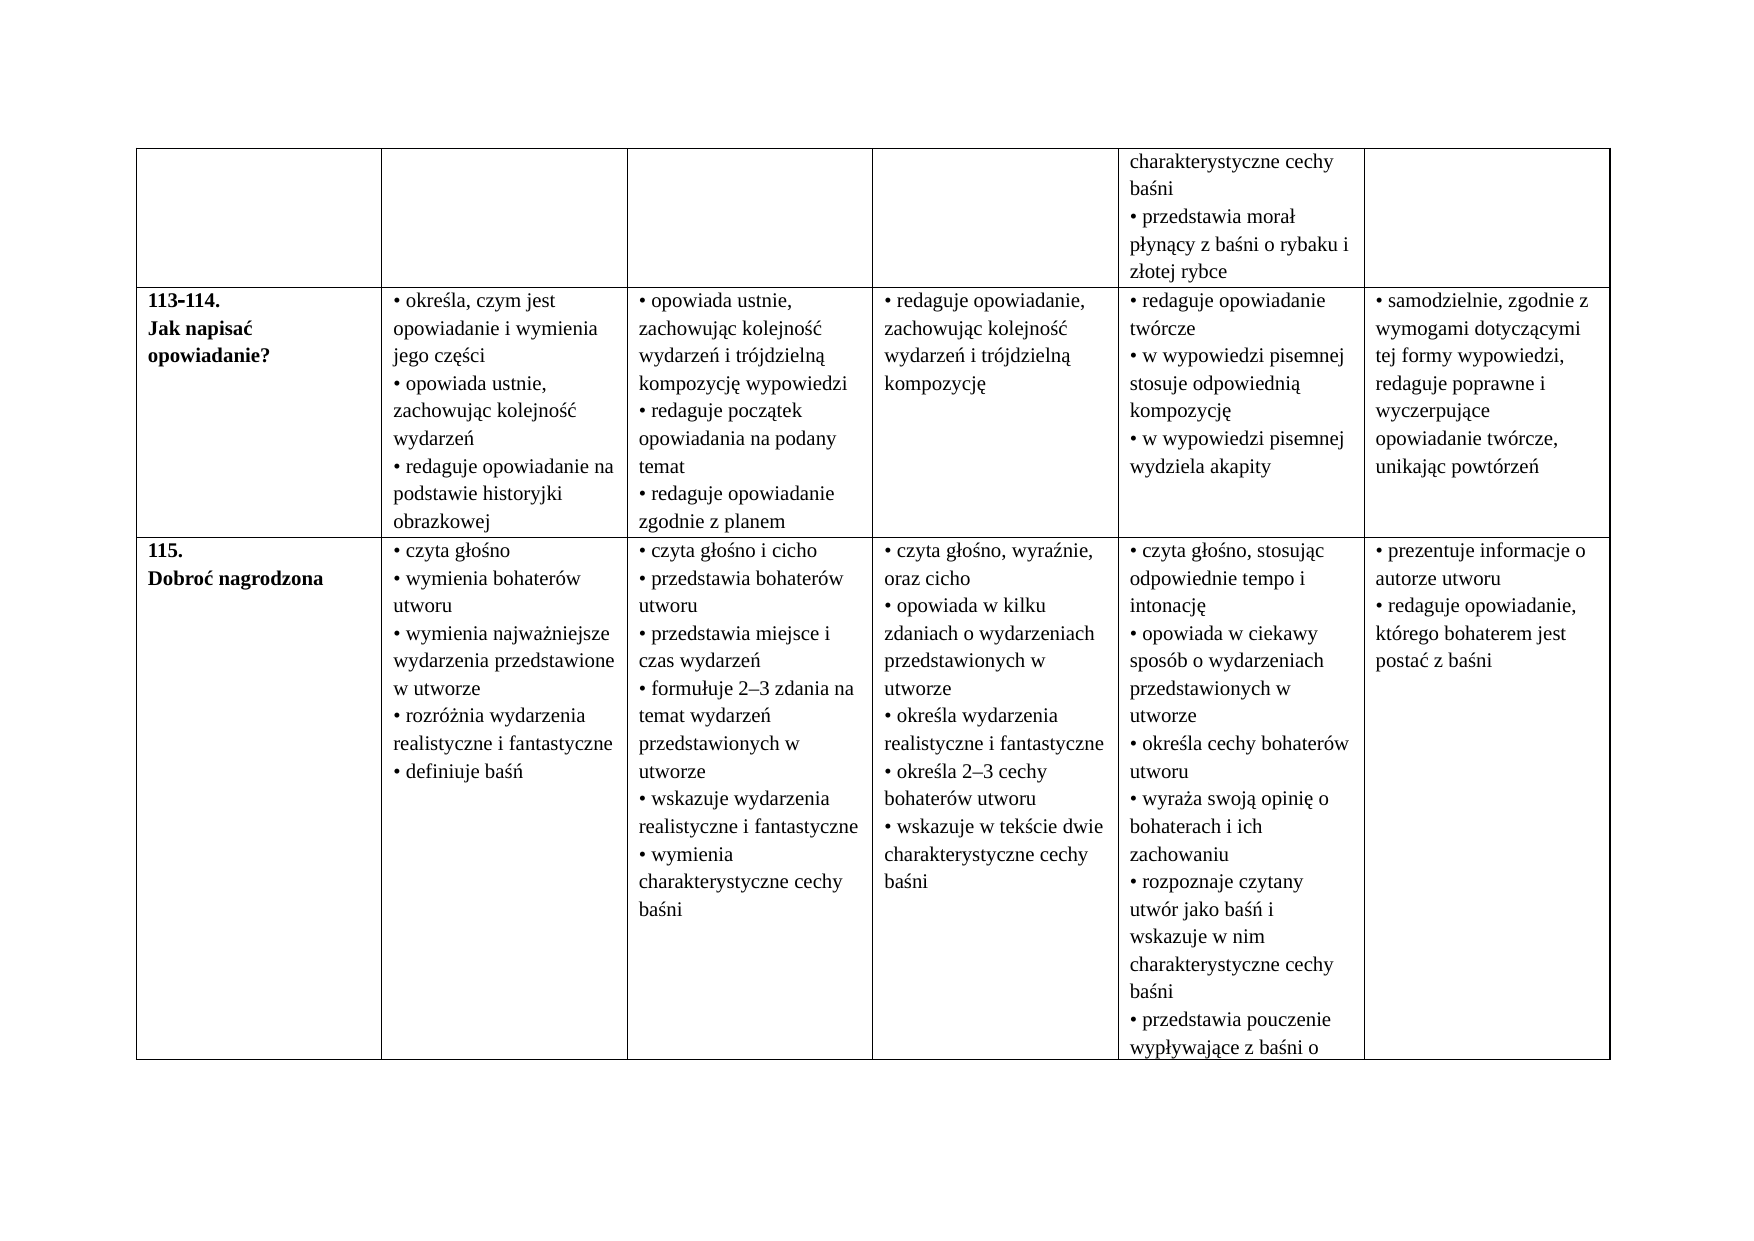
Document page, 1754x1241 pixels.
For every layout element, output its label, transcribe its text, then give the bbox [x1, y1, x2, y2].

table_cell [628, 538, 872, 1059]
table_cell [873, 149, 1118, 287]
table_cell • redaguje opowiadanie twórcze • w wypowiedzi pisemnej stosuje odpowiednią kompozycję • w wypowiedzi pisemnej wydziela akapity [1119, 288, 1364, 537]
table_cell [1365, 538, 1609, 1059]
table_cell • określa, czym jest opowiadanie i wymienia jego części • opowiada ustnie, zachowując kolejność wydarzeń • redaguje opowiadanie na podstawie historyjki obrazkowej [382, 288, 627, 537]
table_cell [1365, 149, 1609, 287]
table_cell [137, 149, 381, 287]
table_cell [382, 538, 627, 1059]
table_cell • samodzielnie, zgodnie z wymogami dotyczącymi tej formy wypowiedzi, redaguje poprawne i wyczerpujące opowiadanie twórcze, unikając powtórzeń [1365, 288, 1609, 537]
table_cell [1119, 149, 1364, 287]
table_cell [873, 538, 1118, 1059]
table_cell • opowiada ustnie, zachowując kolejność wydarzeń i trójdzielną kompozycję wypowiedzi • redaguje początek opowiadania na podany temat • redaguje opowiadanie zgodnie z planem [628, 288, 872, 537]
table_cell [628, 149, 872, 287]
table_cell • redaguje opowiadanie, zachowując kolejność wydarzeń i trójdzielną kompozycję [873, 288, 1118, 537]
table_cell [137, 538, 381, 1059]
table_cell 113114. Jak napisać opowiadanie? [137, 288, 381, 537]
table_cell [382, 149, 627, 287]
